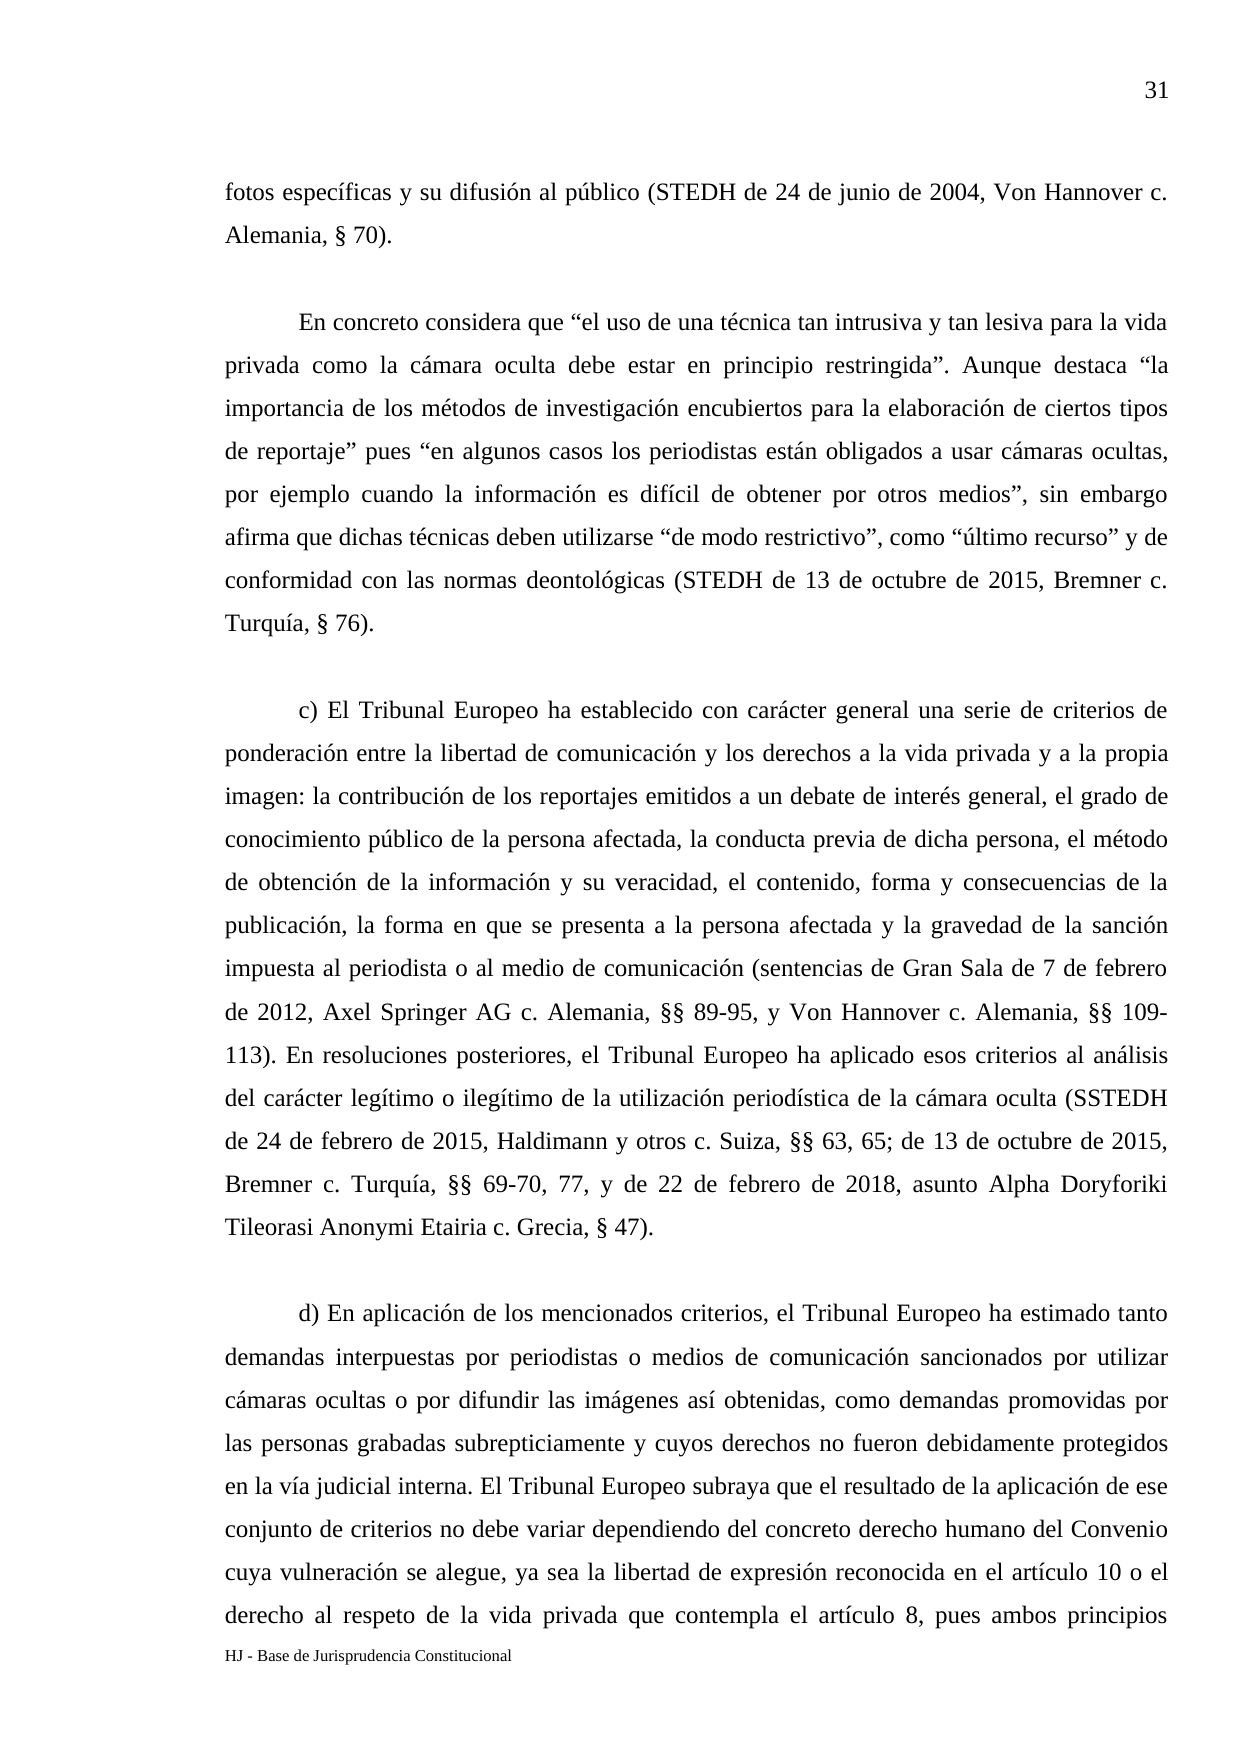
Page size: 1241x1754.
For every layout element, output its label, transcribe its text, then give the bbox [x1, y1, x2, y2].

text En concreto considera que “el uso de una técnica tan intrusiva y tan lesiva para la vida privada como la cámara oculta debe estar en principio restringida”. Aunque destaca “la importancia de los métodos de investigación encubiertos para la elaboración de ciertos tipos de reportaje” pues “en algunos casos los periodistas están obligados a usar cámaras ocultas, por ejemplo cuando la información es difícil de obtener por otros medios”, sin embargo afirma que dichas técnicas deben utilizarse “de modo restrictivo”, como “último recurso” y de conformidad con las normas deontológicas (STEDH de 13 de octubre de 2015, Bremner c. Turquía, § 76). [224, 307, 1169, 637]
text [224, 177, 1169, 249]
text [224, 1298, 1169, 1629]
text c) El Tribunal Europeo ha establecido con carácter general una serie de criterios de ponderación entre la libertad de comunicación y los derechos a la vida privada y a la propia imagen: la contribución de los reportajes emitidos a un debate de interés general, el grado de conocimiento público de la persona afectada, la conducta previa de dicha persona, el método de obtención de la información y su veracidad, el contenido, forma y consecuencias de la publicación, la forma en que se presenta a la persona afectada y la gravedad de la sanción impuesta al periodista o al medio de comunicación (sentencias de Gran Sala de 7 de febrero de 2012, Axel Springer AG c. Alemania, §§ 89-95, y Von Hannover c. Alemania, §§ 109-113). En resoluciones posteriores, el Tribunal Europeo ha aplicado esos criterios al análisis del carácter legítimo o ilegítimo de la utilización periodística de la cámara oculta (SSTEDH de 24 de febrero de 2015, Haldimann y otros c. Suiza, §§ 63, 65; de 13 de octubre de 2015, Bremner c. Turquía, §§ 69-70, 77, y de 22 de febrero de 2018, asunto Alpha Doryforiki Tileorasi Anonymi Etairia c. Grecia, § 47). [224, 695, 1169, 1241]
